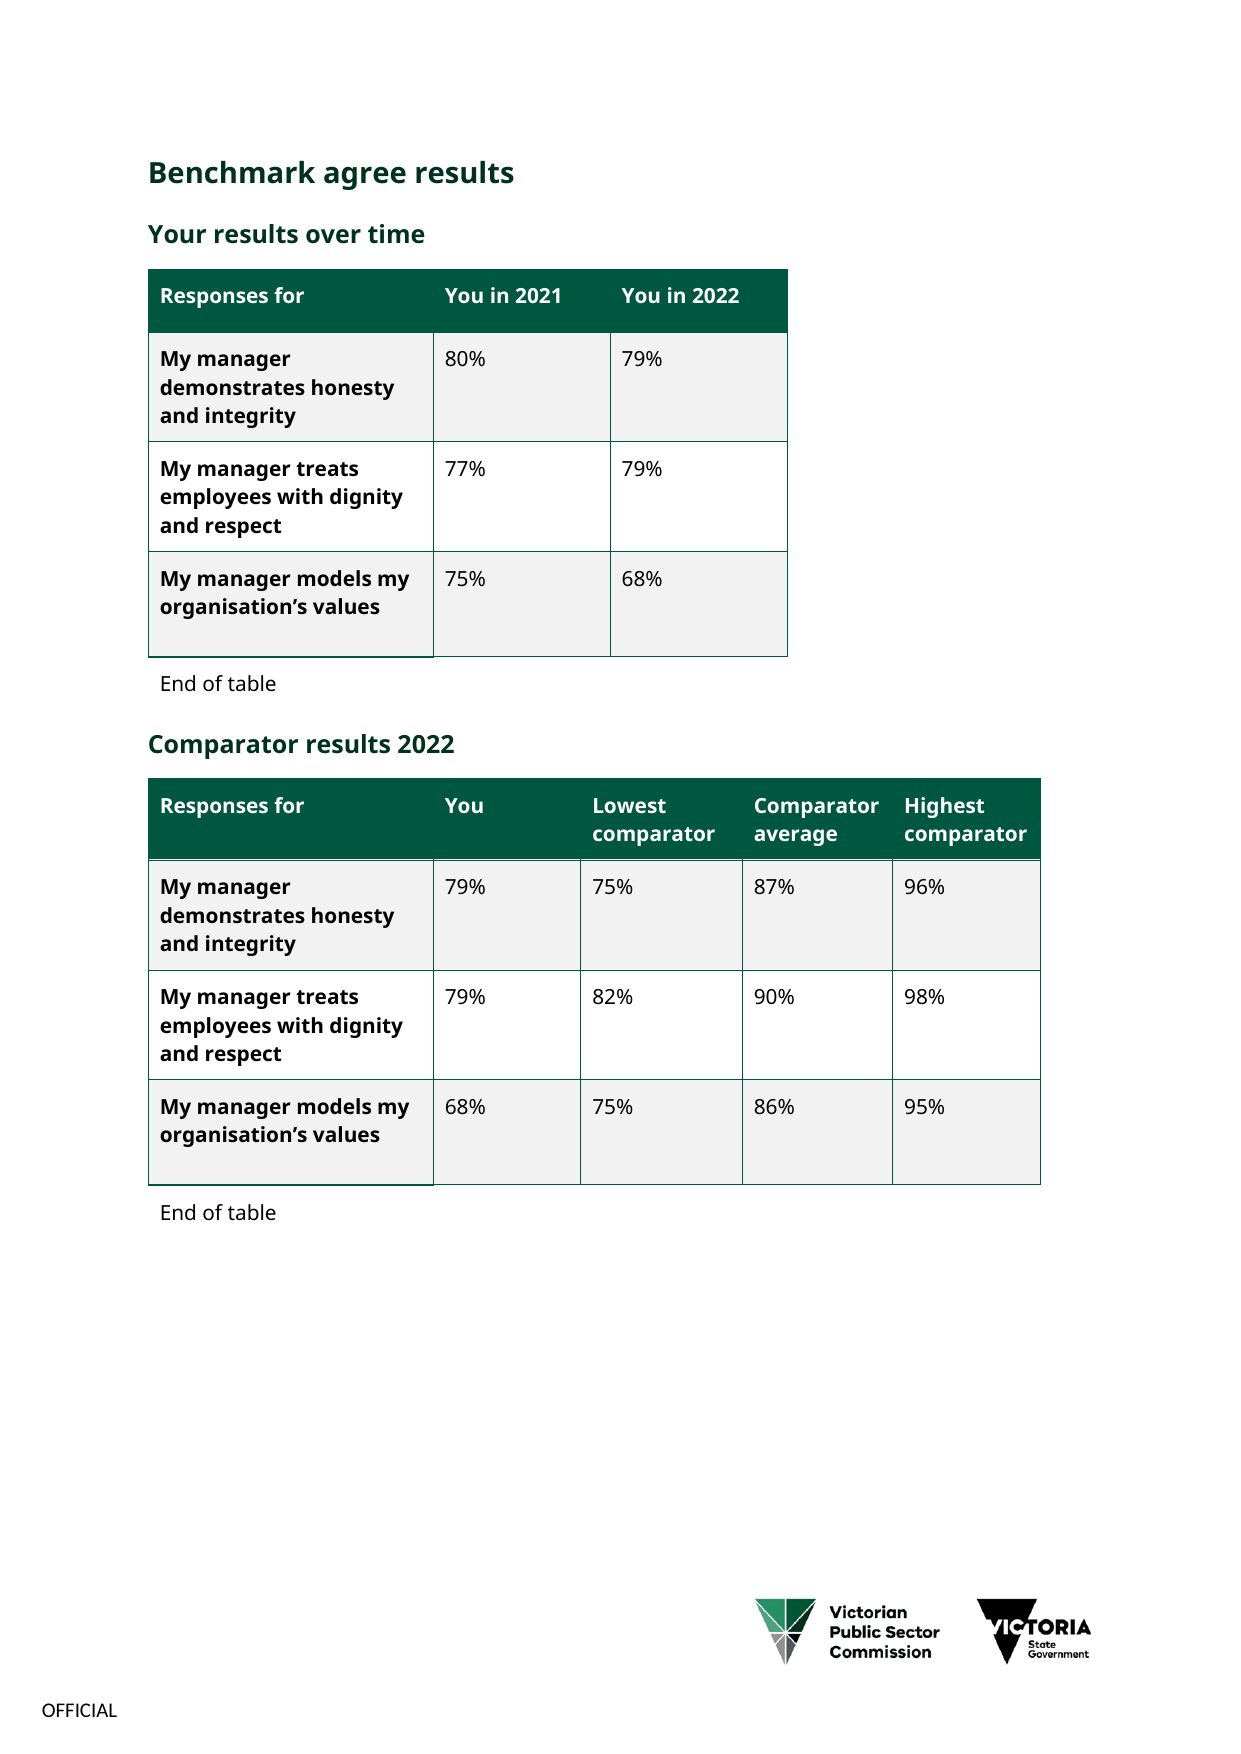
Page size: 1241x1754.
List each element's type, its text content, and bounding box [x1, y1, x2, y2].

subtitle Your results over time [148, 217, 1092, 251]
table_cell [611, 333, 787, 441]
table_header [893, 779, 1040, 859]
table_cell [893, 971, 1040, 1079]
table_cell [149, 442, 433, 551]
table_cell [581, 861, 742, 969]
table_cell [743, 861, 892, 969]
picture [754, 1598, 1093, 1666]
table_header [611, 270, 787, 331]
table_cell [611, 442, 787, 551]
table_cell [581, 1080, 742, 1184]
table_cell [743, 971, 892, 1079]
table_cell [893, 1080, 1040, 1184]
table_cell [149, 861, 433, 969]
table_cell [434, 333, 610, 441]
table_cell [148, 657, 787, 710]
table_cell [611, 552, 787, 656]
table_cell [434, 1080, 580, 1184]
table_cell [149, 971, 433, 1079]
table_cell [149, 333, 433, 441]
subtitle Comparator results 2022 [148, 727, 1092, 761]
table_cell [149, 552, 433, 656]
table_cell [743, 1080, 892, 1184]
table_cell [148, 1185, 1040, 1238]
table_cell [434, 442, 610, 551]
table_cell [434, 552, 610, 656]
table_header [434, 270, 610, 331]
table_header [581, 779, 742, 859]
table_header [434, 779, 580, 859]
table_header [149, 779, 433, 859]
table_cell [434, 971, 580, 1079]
subtitle Benchmark agree results [148, 153, 1092, 192]
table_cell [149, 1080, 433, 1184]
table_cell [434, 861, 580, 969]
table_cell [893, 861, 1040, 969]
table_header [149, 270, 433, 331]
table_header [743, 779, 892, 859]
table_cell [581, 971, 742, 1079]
